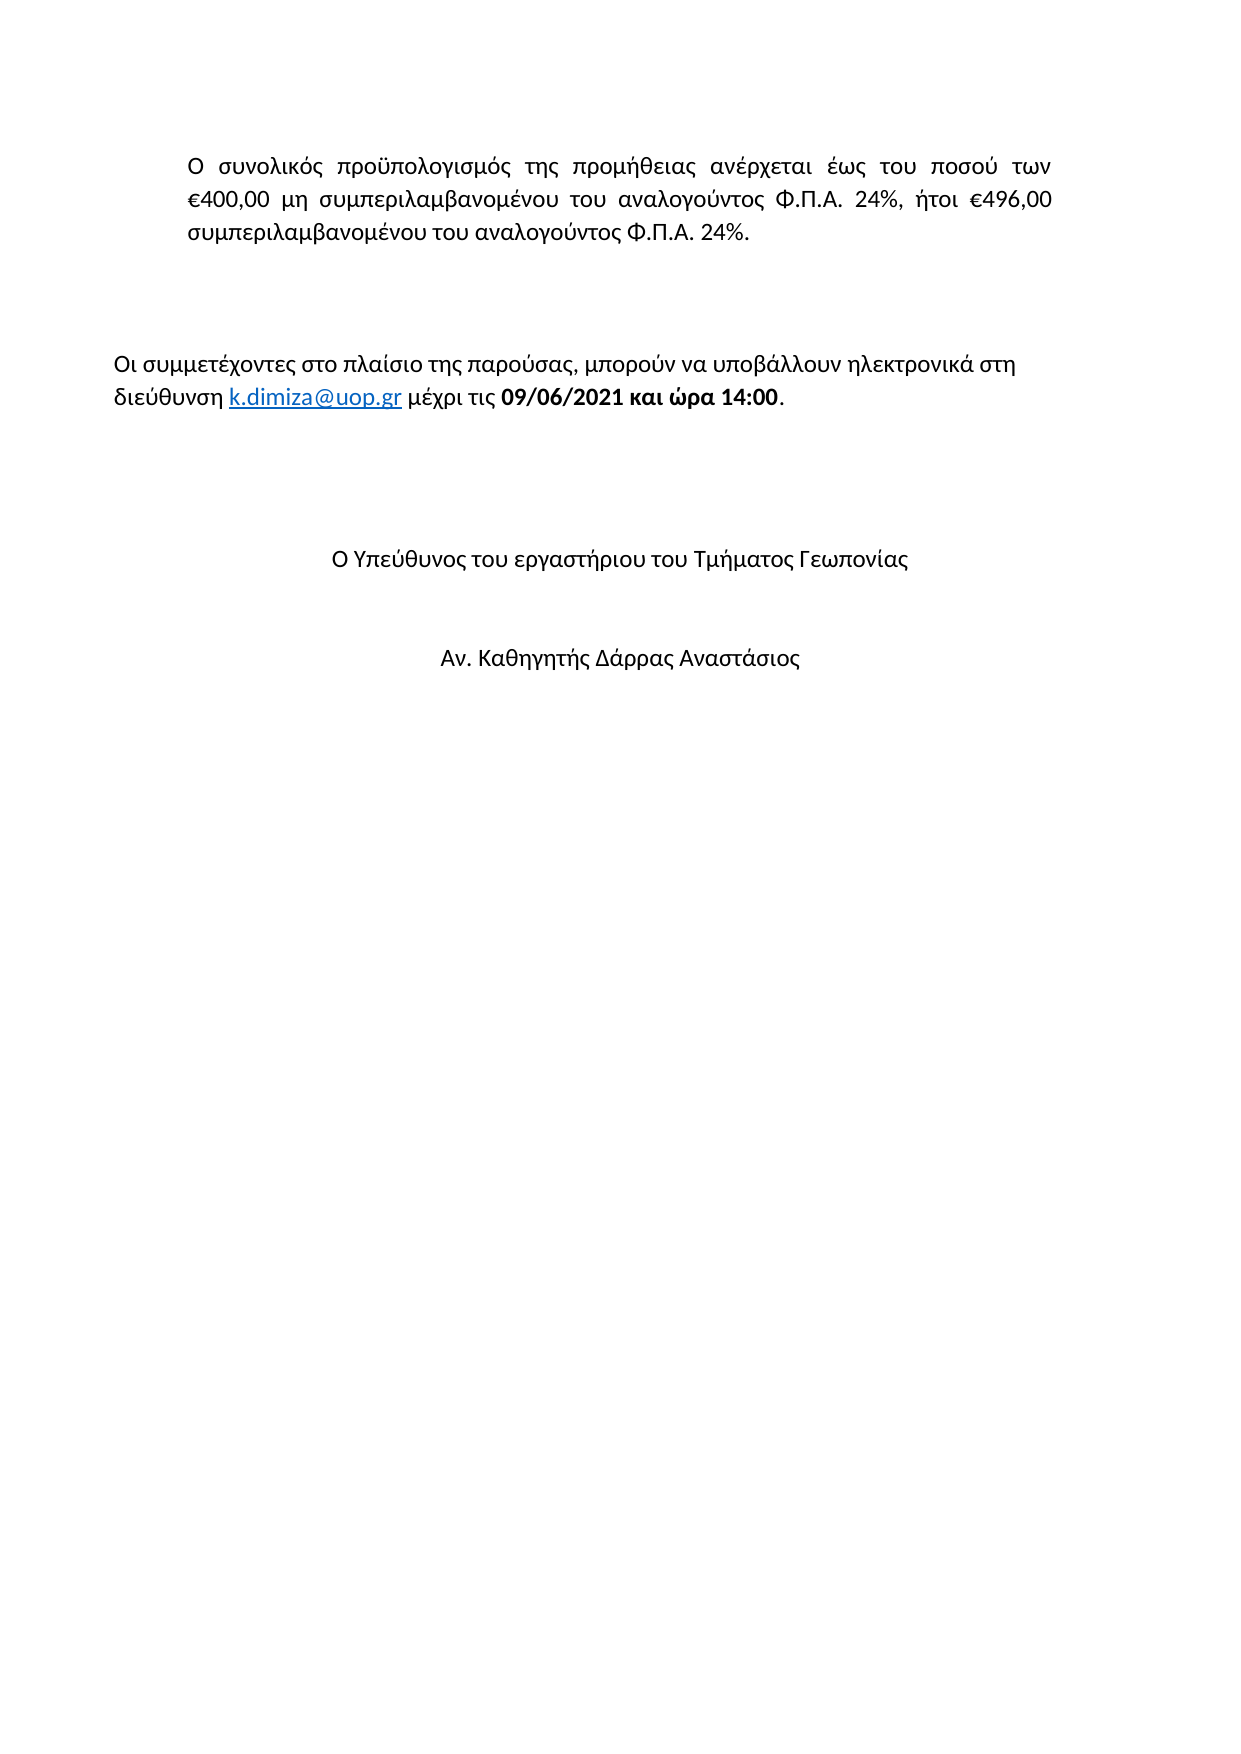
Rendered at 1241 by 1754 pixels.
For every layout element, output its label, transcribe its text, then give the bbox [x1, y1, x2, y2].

text Οι συμμετέχοντες στο πλαίσιο της παρούσας, μπορούν να υποβάλλουν ηλεκτρονικά στη διεύθυνση k.dimiza@uop.gr μέχρι τις 09/06/2021 και ώρα 14:00. [114, 348, 1053, 411]
text Ο συνολικός προϋπολογισμός της προμήθειας ανέρχεται έως του ποσού των €400,00 μη συμπεριλαμβανομένου του αναλογούντος Φ.Π.Α. 24%, ήτοι €496,00 συμπεριλαμβανομένου του αναλογούντος Φ.Π.Α. 24%. [187, 150, 1053, 246]
text Ο Υπεύθυνος του εργαστήριου του Τμήματος Γεωπονίας [187, 543, 1053, 574]
text Αν. Καθηγητής Δάρρας Αναστάσιος [187, 642, 1053, 673]
